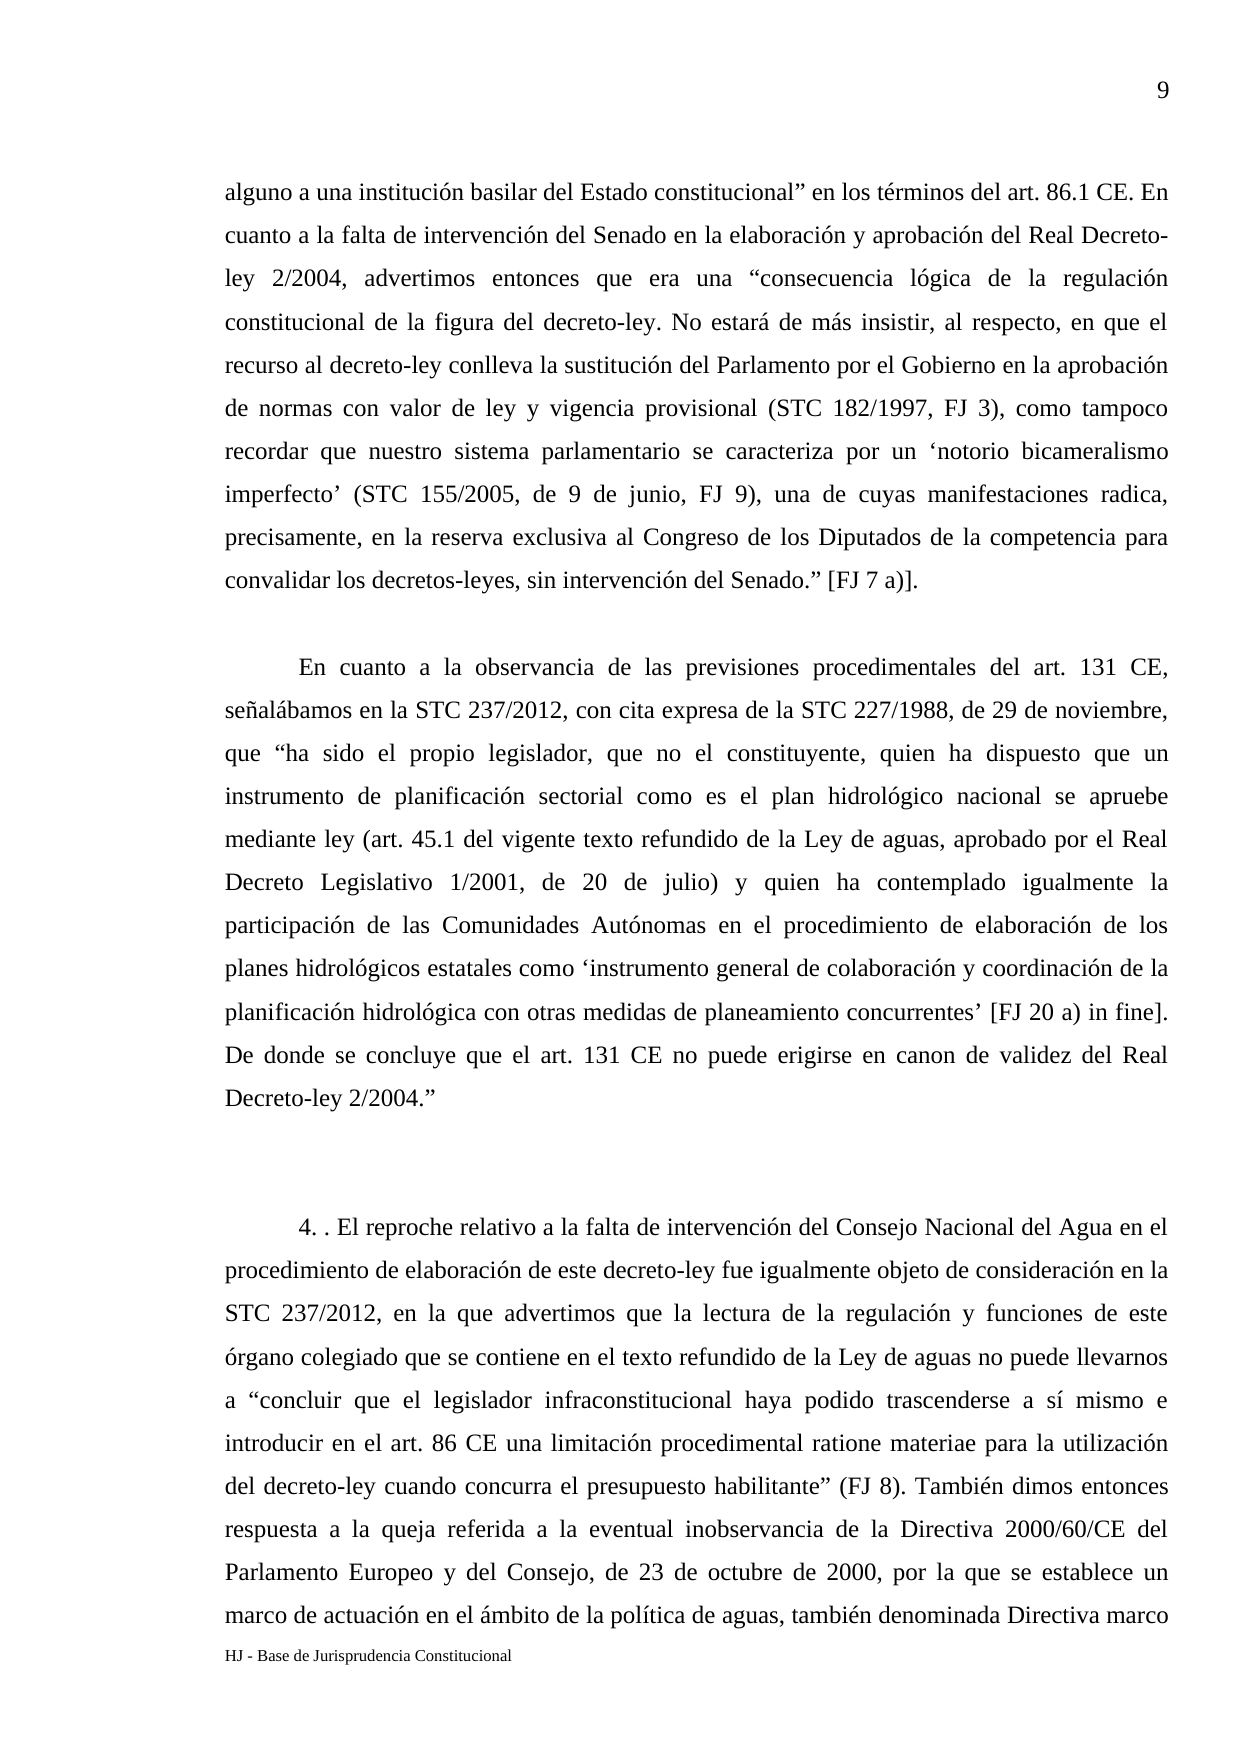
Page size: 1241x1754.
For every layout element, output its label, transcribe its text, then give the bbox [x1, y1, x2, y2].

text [224, 1212, 1169, 1629]
text En cuanto a la observancia de las previsiones procedimentales del art. 131 CE, señalábamos en la STC 237/2012, con cita expresa de la STC 227/1988, de 29 de noviembre, que “ha sido el propio legislador, que no el constituyente, quien ha dispuesto que un instrumento de planificación sectorial como es el plan hidrológico nacional se apruebe mediante ley (art. 45.1 del vigente texto refundido de la Ley de aguas, aprobado por el Real Decreto Legislativo 1/2001, de 20 de julio) y quien ha contemplado igualmente la participación de las Comunidades Autónomas en el procedimiento de elaboración de los planes hidrológicos estatales como ‘instrumento general de colaboración y coordinación de la planificación hidrológica con otras medidas de planeamiento concurrentes’ [FJ 20 a) in fine]. De donde se concluye que el art. 131 CE no puede erigirse en canon de validez del Real Decreto-ley 2/2004.” [224, 652, 1169, 1112]
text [224, 177, 1169, 594]
